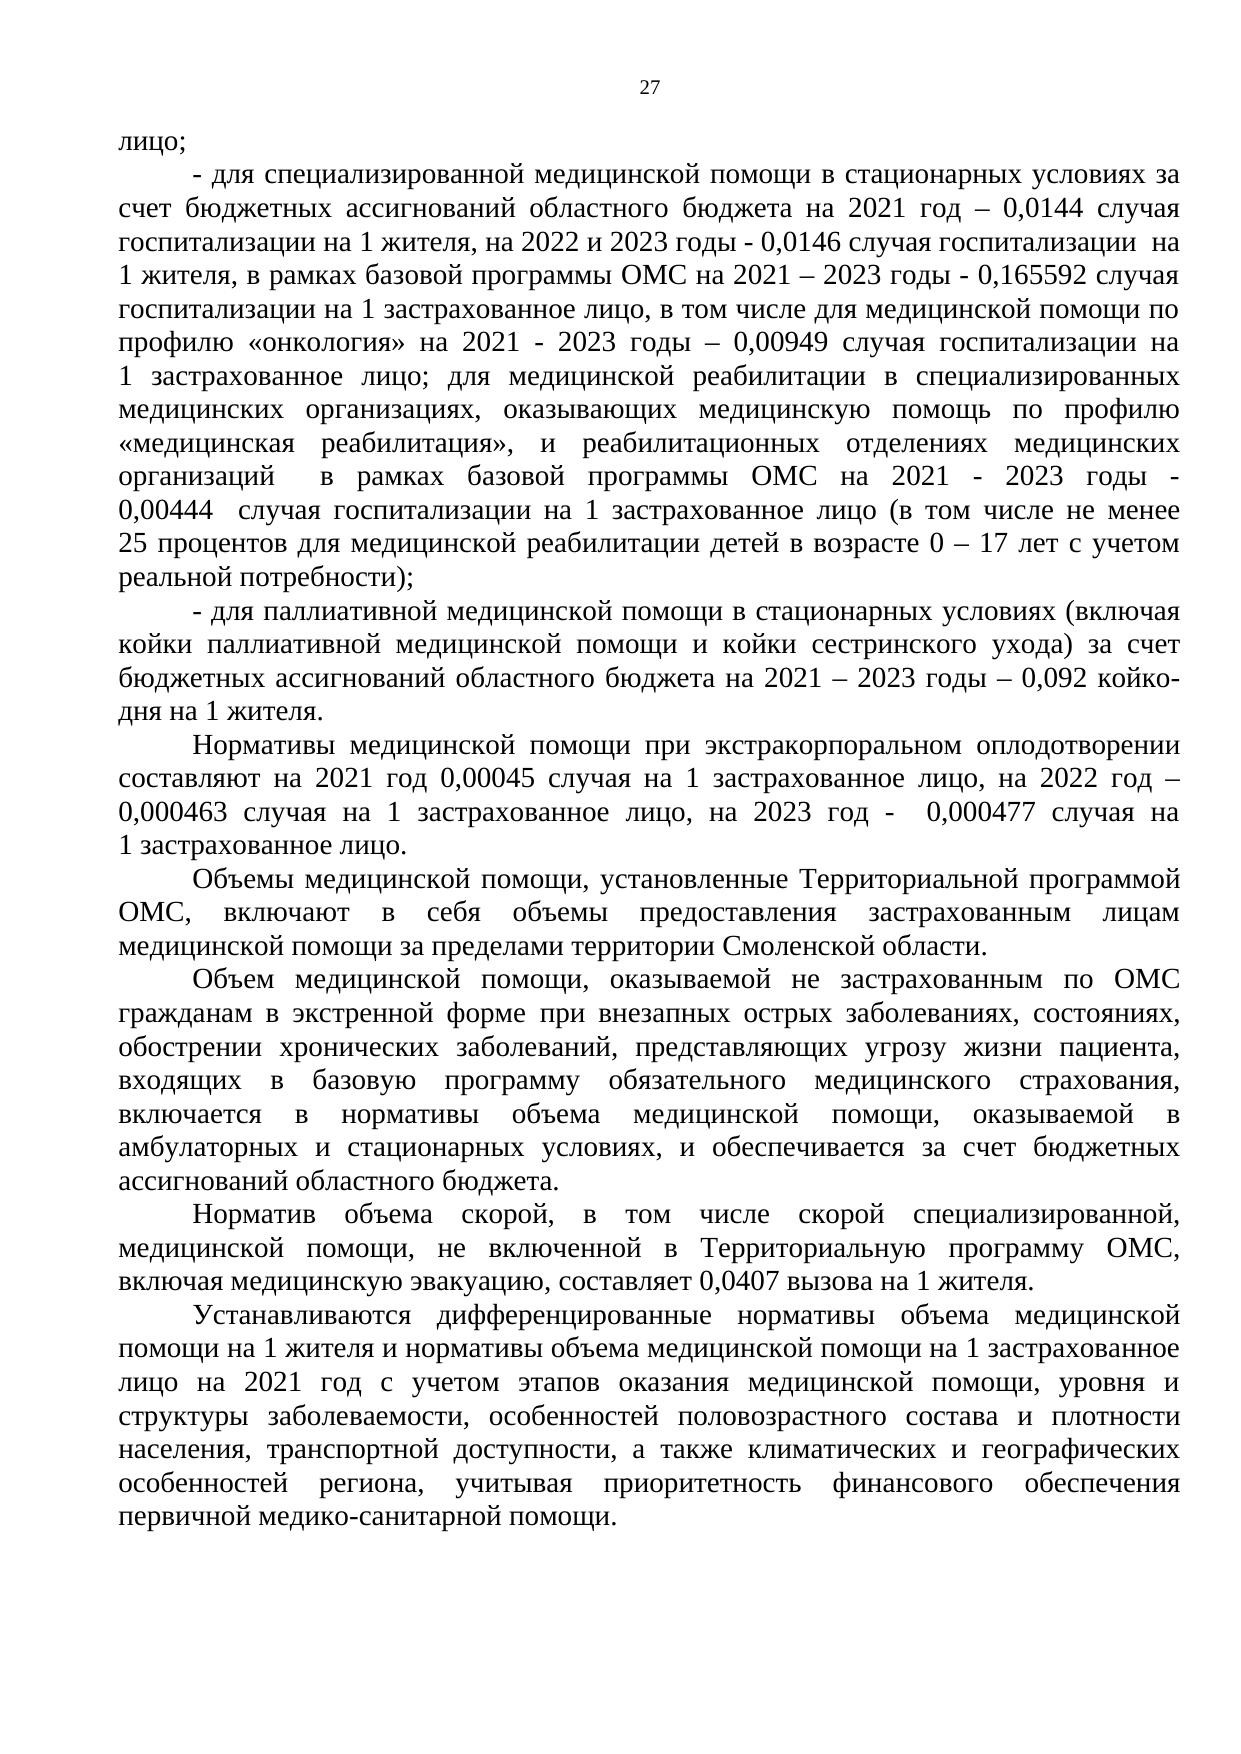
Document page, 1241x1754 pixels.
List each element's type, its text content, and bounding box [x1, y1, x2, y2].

text Устанавливаются дифференцированные нормативы объема медицинской помощи на 1 жителя и нормативы объема медицинской помощи на 1 застрахованное лицо на 2021 год с учетом этапов оказания медицинской помощи, уровня и структуры заболеваемости, особенностей половозрастного состава и плотности населения, транспортной доступности, а также климатических и географических особенностей региона, учитывая приоритетность финансового обеспечения первичной медико-санитарной помощи. [118, 1297, 1181, 1532]
text - для специализированной медицинской помощи в стационарных условиях за счет бюджетных ассигнований областного бюджета на 2021 год – 0,0144 случая госпитализации на 1 жителя, на 2022 и 2023 годы - 0,0146 случая госпитализации на 1 жителя, в рамках базовой программы ОМС на 2021 – 2023 годы - 0,165592 случая госпитализации на 1 застрахованное лицо, в том числе для медицинской помощи по профилю «онкология» на 2021 - 2023 годы – 0,00949 случая госпитализации на 1 застрахованное лицо; для медицинской реабилитации в специализированных медицинских организациях, оказывающих медицинскую помощь по профилю «медицинская реабилитация», и реабилитационных отделениях медицинских организаций в рамках базовой программы ОМС на 2021 - 2023 годы - 0,00444 случая госпитализации на 1 застрахованное лицо (в том числе не менее 25 процентов для медицинской реабилитации детей в возрасте 0 – 17 лет с учетом реальной потребности); [118, 157, 1181, 593]
text Объемы медицинской помощи, установленные Территориальной программой ОМС, включают в себя объемы предоставления застрахованным лицам медицинской помощи за пределами территории Смоленской области. [118, 861, 1181, 962]
text Нормативы медицинской помощи при экстракорпоральном оплодотворении составляют на 2021 год 0,00045 случая на 1 застрахованное лицо, на 2022 год – 0,000463 случая на 1 застрахованное лицо, на 2023 год - 0,000477 случая на 1 застрахованное лицо. [118, 727, 1181, 861]
text Объем медицинской помощи, оказываемой не застрахованным по ОМС гражданам в экстренной форме при внезапных острых заболеваниях, состояниях, обострении хронических заболеваний, представляющих угрозу жизни пациента, входящих в базовую программу обязательного медицинского страхования, включается в нормативы объема медицинской помощи, оказываемой в амбулаторных и стационарных условиях, и обеспечивается за счет бюджетных ассигнований областного бюджета. [118, 962, 1181, 1196]
text Норматив объема скорой, в том числе скорой специализированной, медицинской помощи, не включенной в Территориальную программу ОМС, включая медицинскую эвакуацию, составляет 0,0407 вызова на 1 жителя. [118, 1196, 1181, 1297]
text - для паллиативной медицинской помощи в стационарных условиях (включая койки паллиативной медицинской помощи и койки сестринского ухода) за счет бюджетных ассигнований областного бюджета на 2021 – 2023 годы – 0,092 койко-дня на 1 жителя. [118, 593, 1181, 727]
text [118, 123, 1181, 157]
